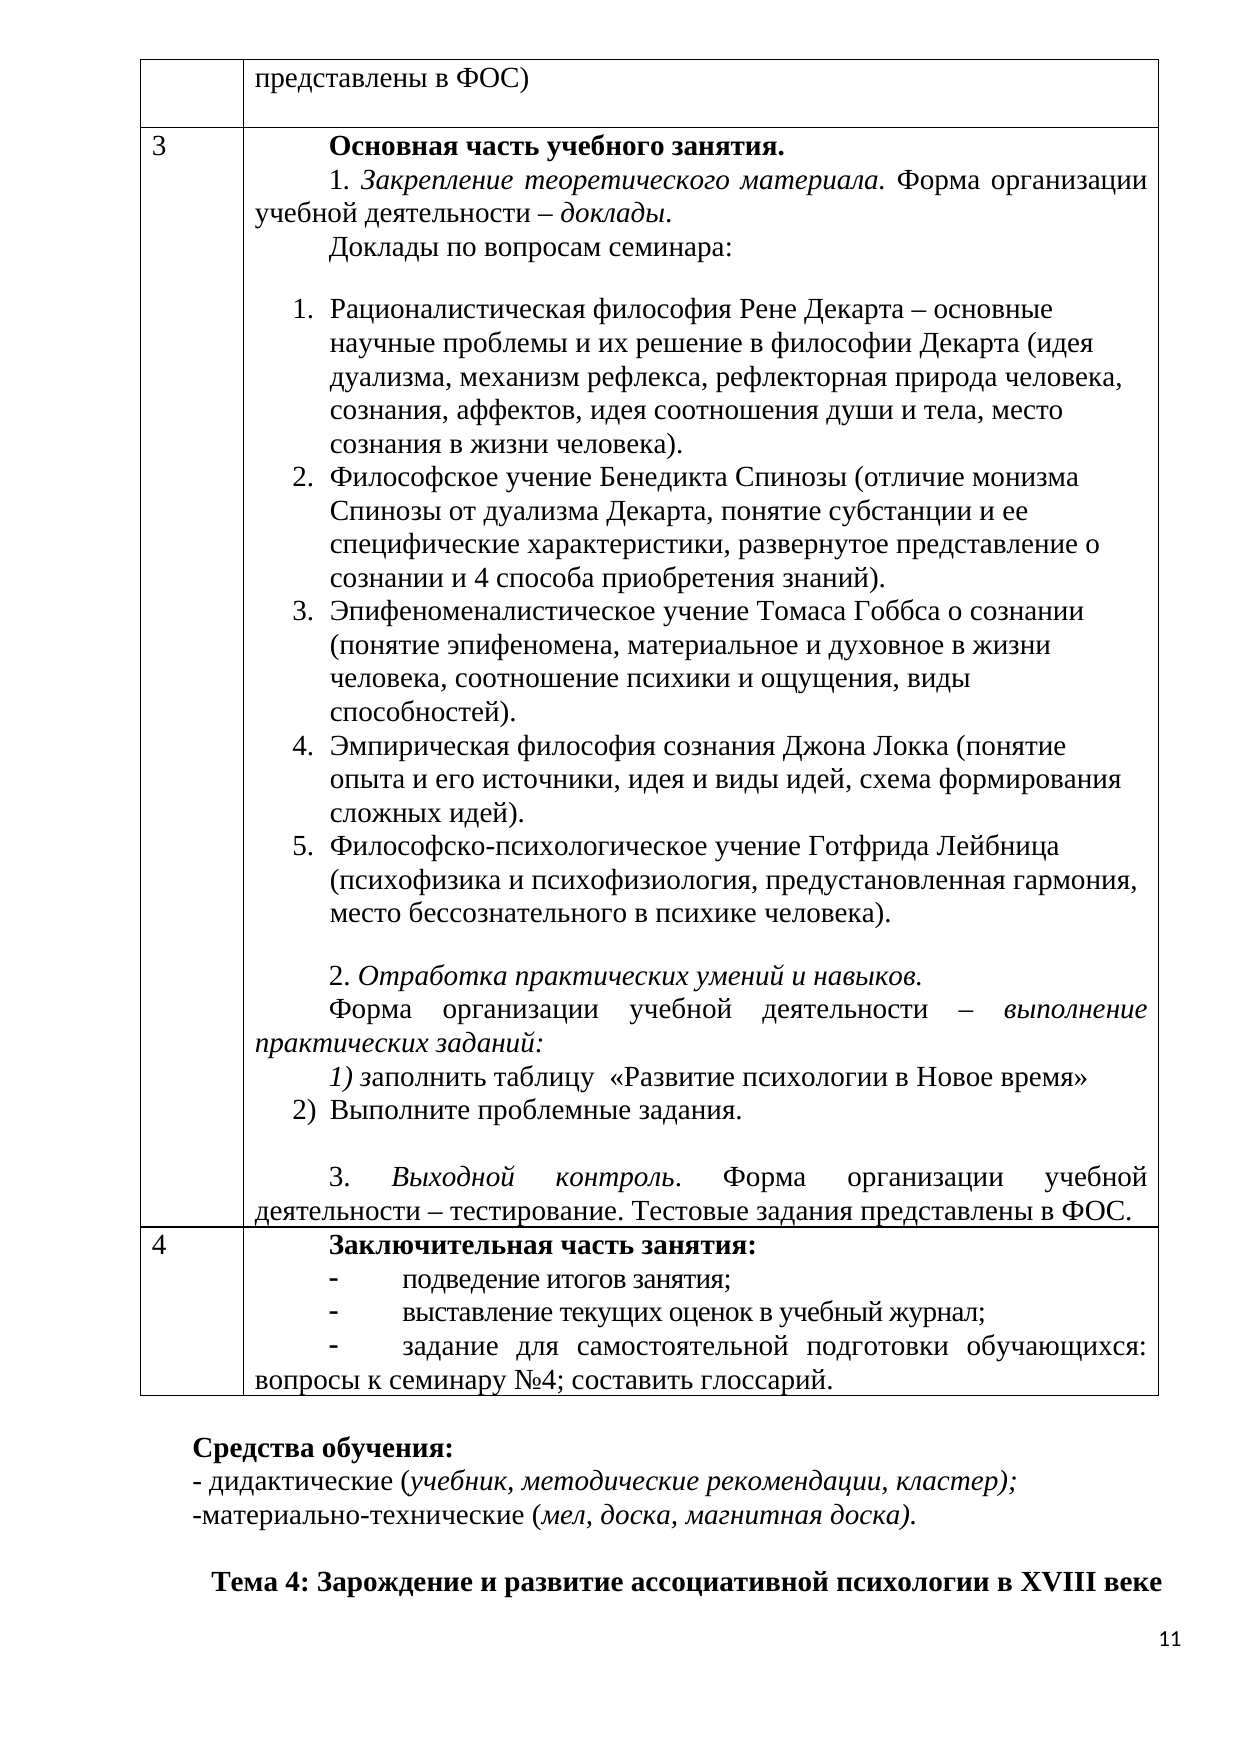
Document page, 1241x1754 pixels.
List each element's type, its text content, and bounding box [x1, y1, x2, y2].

table_cell 3 [141, 128, 243, 1226]
table_cell Основная часть учебного занятия. 1. Закрепление теоретического материала. Форма организации учебной деятельности – доклады. Доклады по вопросам семинара: Рационалистическая философия Рене Декарта – основные научные проблемы и их решение в философии Декарта (идея дуализма, механизм рефлекса, рефлекторная природа человека, сознания, аффектов, идея соотношения души и тела, место сознания в жизни человека). Философское учение Бенедикта Спинозы (отличие монизма Спинозы от дуализма Декарта, понятие субстанции и ее специфические характеристики, развернутое представление о сознании и 4 способа приобретения знаний). Эпифеноменалистическое учение Томаса Гоббса о сознании (понятие эпифеномена, материальное и духовное в жизни человека, соотношение психики и ощущения, виды способностей). Эмпирическая философия сознания Джона Локка (понятие опыта и его источники, идея и виды идей, схема формирования сложных идей). Философско-психологическое учение Готфрида Лейбница (психофизика и психофизиология, предустановленная гармония, место бессознательного в психике человека). 2. Отработка практических умений и навыков. Форма организации учебной деятельности – выполнение практических заданий: 1) заполнить таблицу «Развитие психологии в Новое время» Выполните проблемные задания. 3. Выходной контроль. Форма организации учебной деятельности – тестирование. Тестовые задания представлены в ФОС. [244, 128, 1158, 1226]
text Тема 4: Зарождение и развитие ассоциативной психологии в XVIII веке [118, 1564, 1181, 1598]
text - дидактические (учебник, методические рекомендации, кластер); [118, 1463, 1181, 1497]
table_cell 4 [141, 1228, 243, 1395]
table_cell 2 [141, 60, 243, 127]
table_cell Заключительная часть занятия: подведение итогов занятия; выставление текущих оценок в учебный журнал; задание для самостоятельной подготовки обучающихся: вопросы к семинару №4; составить глоссарий. [244, 1228, 1158, 1395]
text -материально-технические (мел, доска, магнитная доска). [118, 1497, 1181, 1531]
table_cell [244, 60, 1158, 127]
text Средства обучения: [118, 1430, 1181, 1463]
